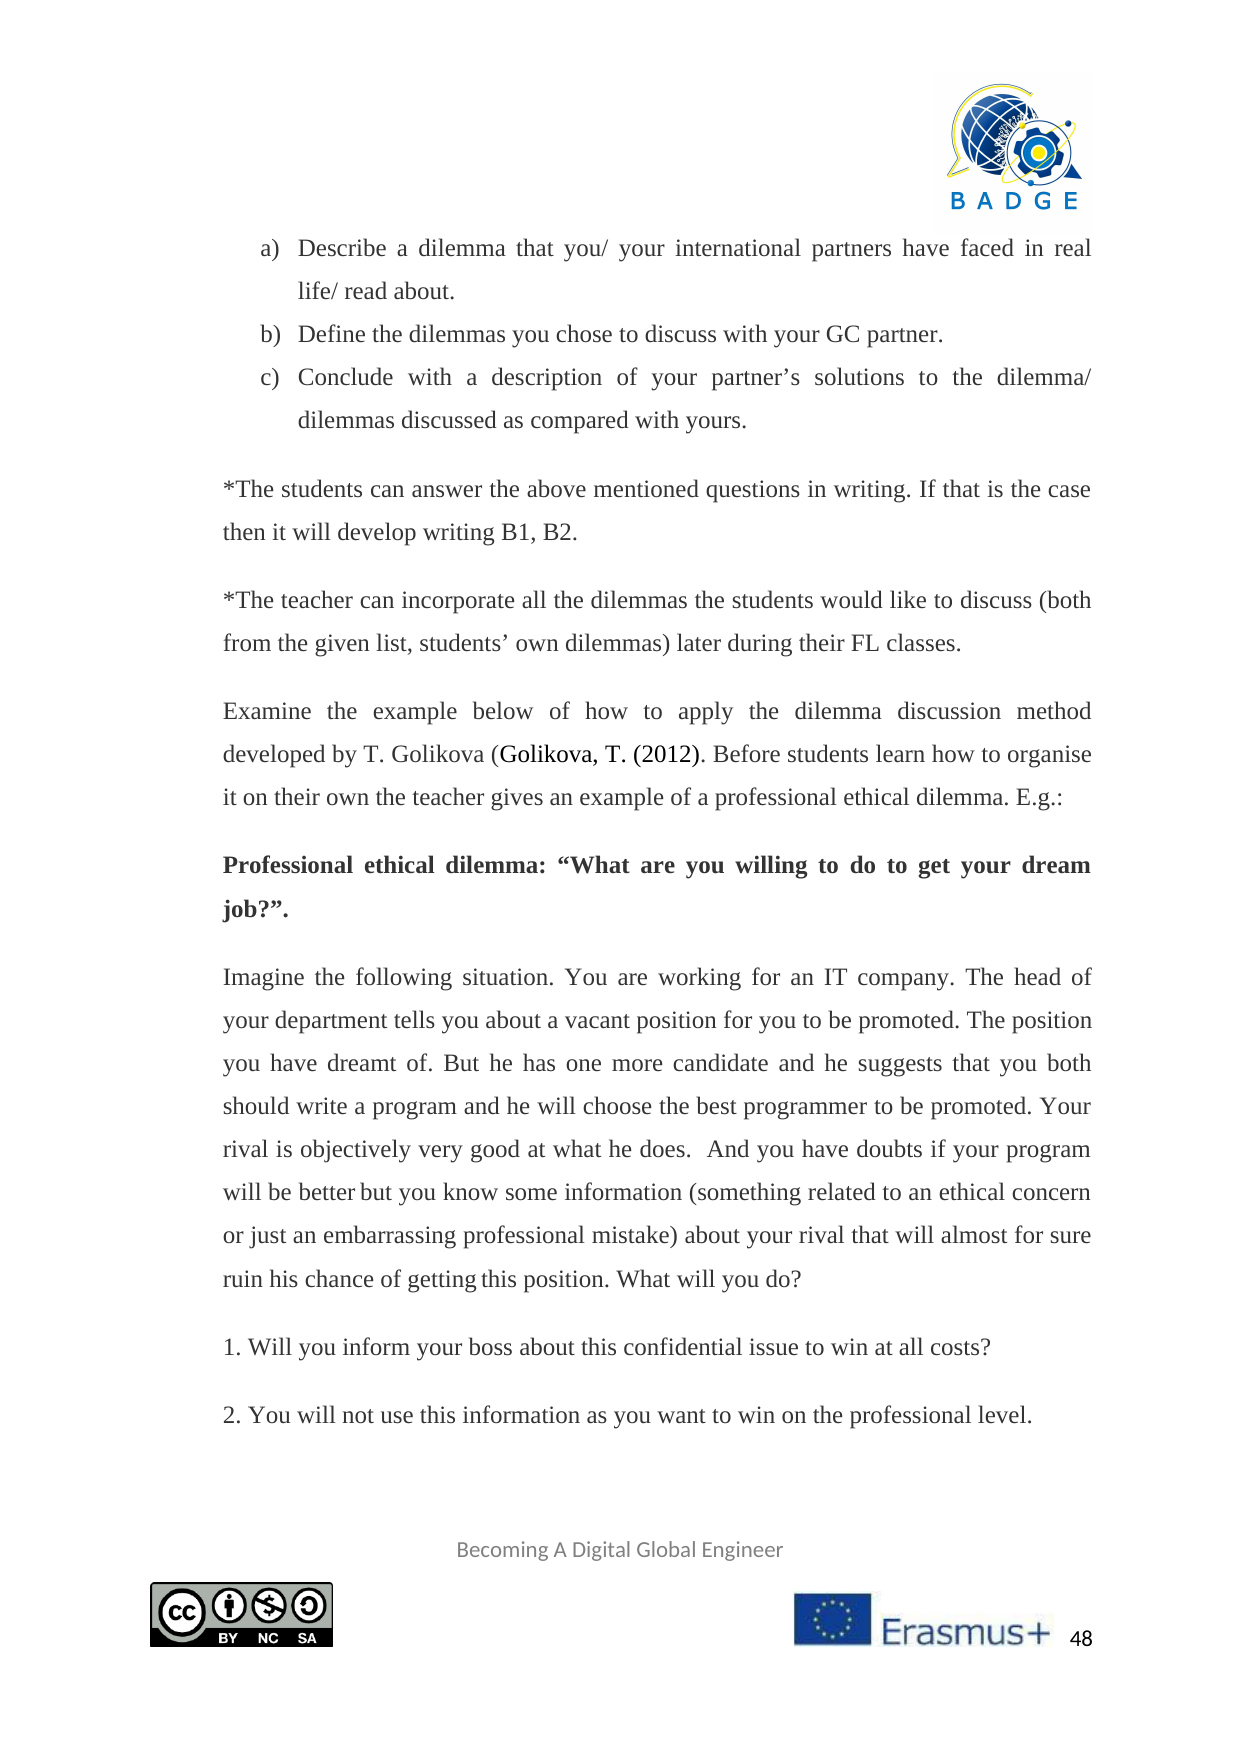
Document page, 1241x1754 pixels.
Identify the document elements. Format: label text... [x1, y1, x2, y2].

list Conclude with a description of your partner’s solutions to the dilemma/ dilemmas discussed as compared with yours. [260, 362, 1093, 434]
picture [793, 1591, 1054, 1647]
text *The students can answer the above mentioned questions in writing. If that is the case then it will develop writing B1, B2. [223, 474, 1093, 546]
picture [933, 73, 1093, 234]
list Describe a dilemma that you/ your international partners have faced in real life/ read about. [260, 233, 1093, 305]
picture [150, 1582, 333, 1647]
text *The teacher can incorporate all the dilemmas the students would like to discuss (both from the given list, students’ own dilemmas) later during their FL classes. [223, 585, 1093, 657]
text Imagine the following situation. You are working for an IT company. The head of your department tells you about a vacant position for you to be promoted. The position you have dreamt of. But he has one more candidate and he suggests that you both should write a program and he will choose the best programmer to be promoted. Your rival is objectively very good at what he does. And you have doubts if your program will be better but you know some information (something related to an ethical concern or just an embarrassing professional mistake) about your rival that will almost for sure ruin his chance of getting this position. What will you do? [223, 962, 1093, 1292]
text Professional ethical dilemma: “What are you willing to do to get your dream job?”. [223, 851, 1093, 922]
text 1. Will you inform your boss about this confidential issue to win at all costs? [223, 1332, 1093, 1361]
text Examine the example below of how to apply the dilemma discussion method developed by T. Golikova (Golikova, T. (2012). Before students learn how to organise it on their own the teacher gives an example of a professional ethical dilemma. E.g.: [223, 696, 1093, 811]
text 2. You will not use this information as you want to win on the professional level. [223, 1400, 1093, 1429]
list Define the dilemmas you chose to discuss with your GC partner. [260, 319, 1093, 348]
